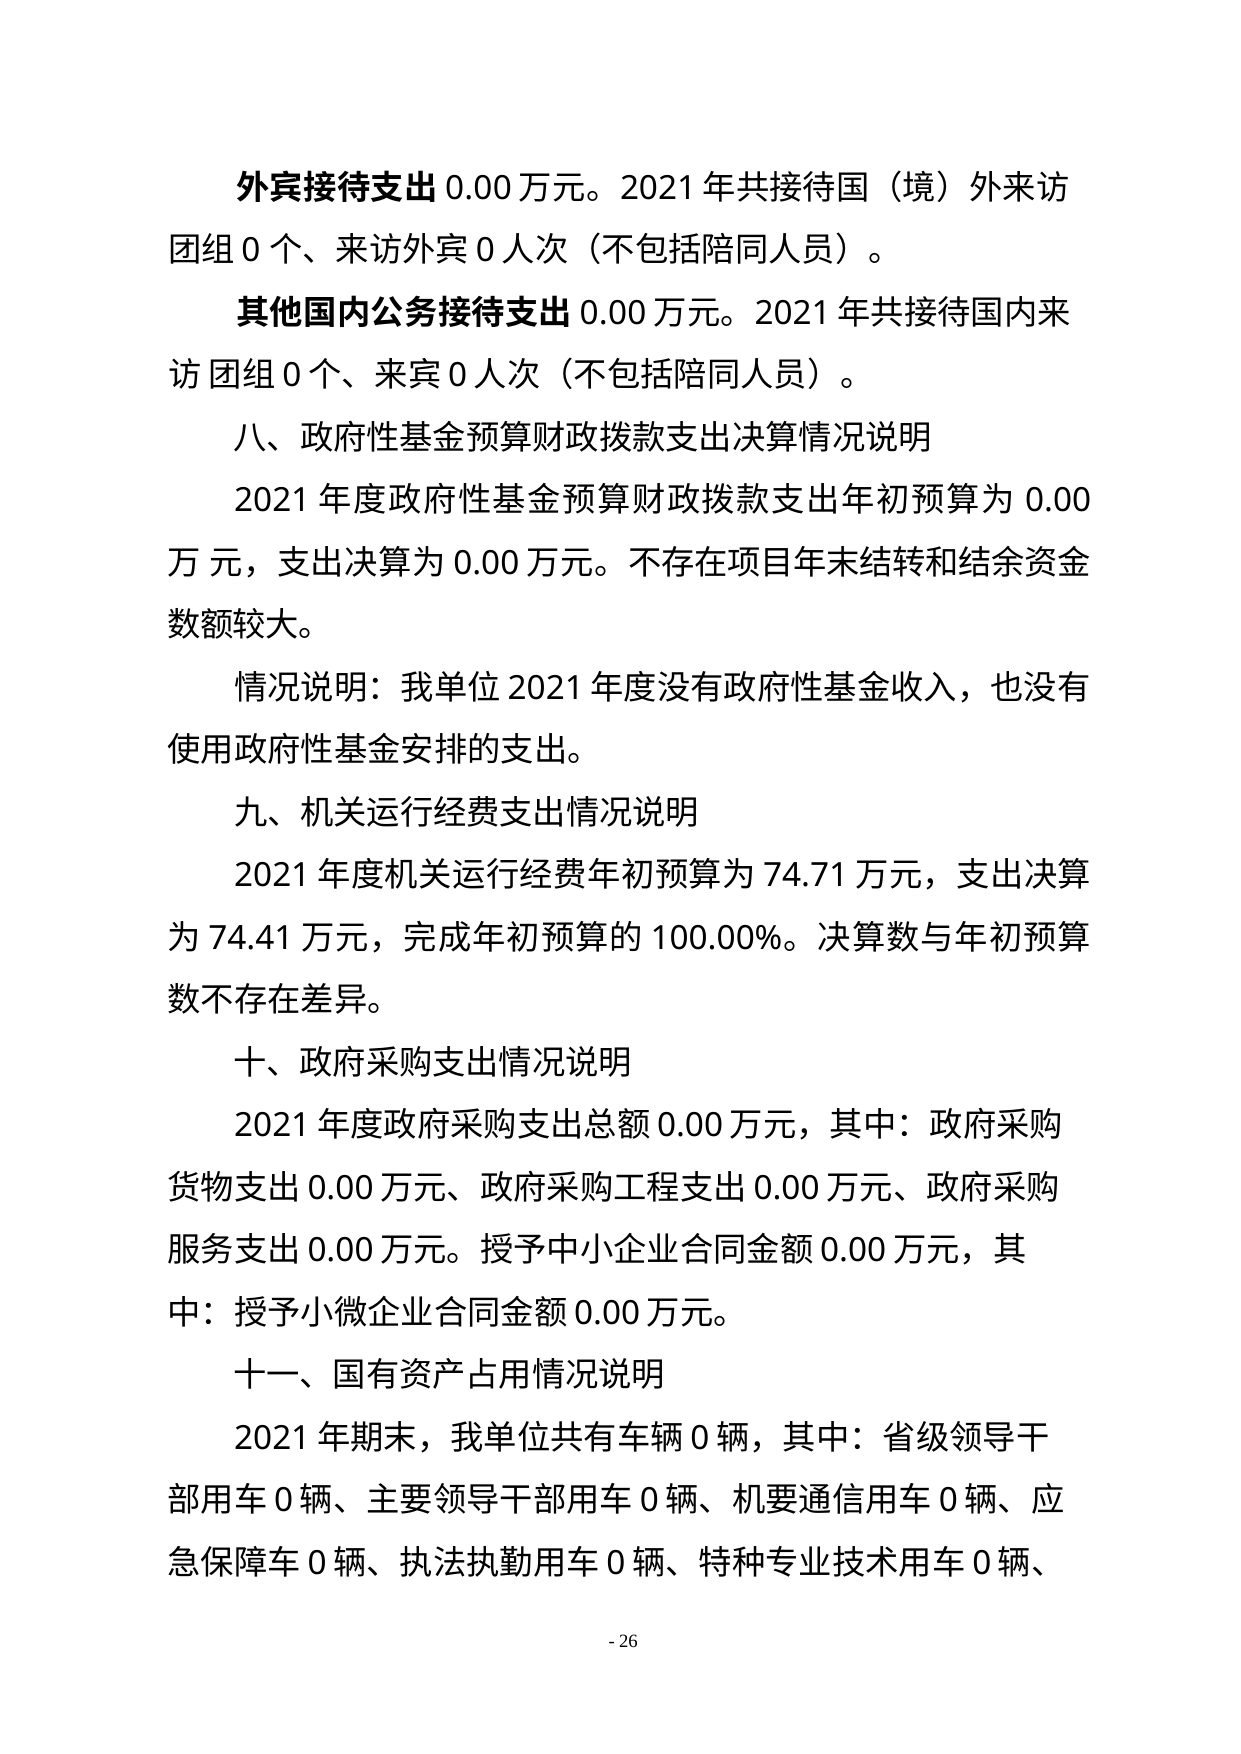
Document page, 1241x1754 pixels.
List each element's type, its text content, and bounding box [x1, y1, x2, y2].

text 九、机关运行经费支出情况说明 [234, 774, 1091, 837]
text 十、政府采购支出情况说明 [167, 1024, 1091, 1087]
text 八、政府性基金预算财政拨款支出决算情况说明 [233, 399, 1091, 462]
text 2021年度政府性基金预算财政拨款支出年初预算为0.00万 元，支出决算为0.00万元。不存在项目年末结转和结余资金数额较大。 [167, 462, 1091, 649]
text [167, 1399, 1081, 1587]
text 十一、国有资产占用情况说明 [167, 1337, 1091, 1399]
text 其他国内公务接待支出0.00万元。2021年共接待国内来访 团组0个、来宾0人次（不包括陪同人员）。 [168, 274, 1091, 399]
text 2021年度政府采购支出总额0.00万元，其中：政府采购货物支出0.00万元、政府采购工程支出0.00万元、政府采购服务支出0.00万元。授予中小企业合同金额0.00万元，其中：授予小微企业合同金额0.00万元。 [167, 1087, 1091, 1337]
text 情况说明：我单位2021年度没有政府性基金收入，也没有使用政府性基金安排的支出。 [167, 649, 1091, 774]
text 外宾接待支出0.00万元。2021年共接待国（境）外来访团组0 个、来访外宾0人次（不包括陪同人员）。 [168, 149, 1091, 274]
text 2021年度机关运行经费年初预算为74.71万元，支出决算为74.41万元，完成年初预算的100.00%。决算数与年初预算数不存在差异。 [167, 837, 1091, 1024]
